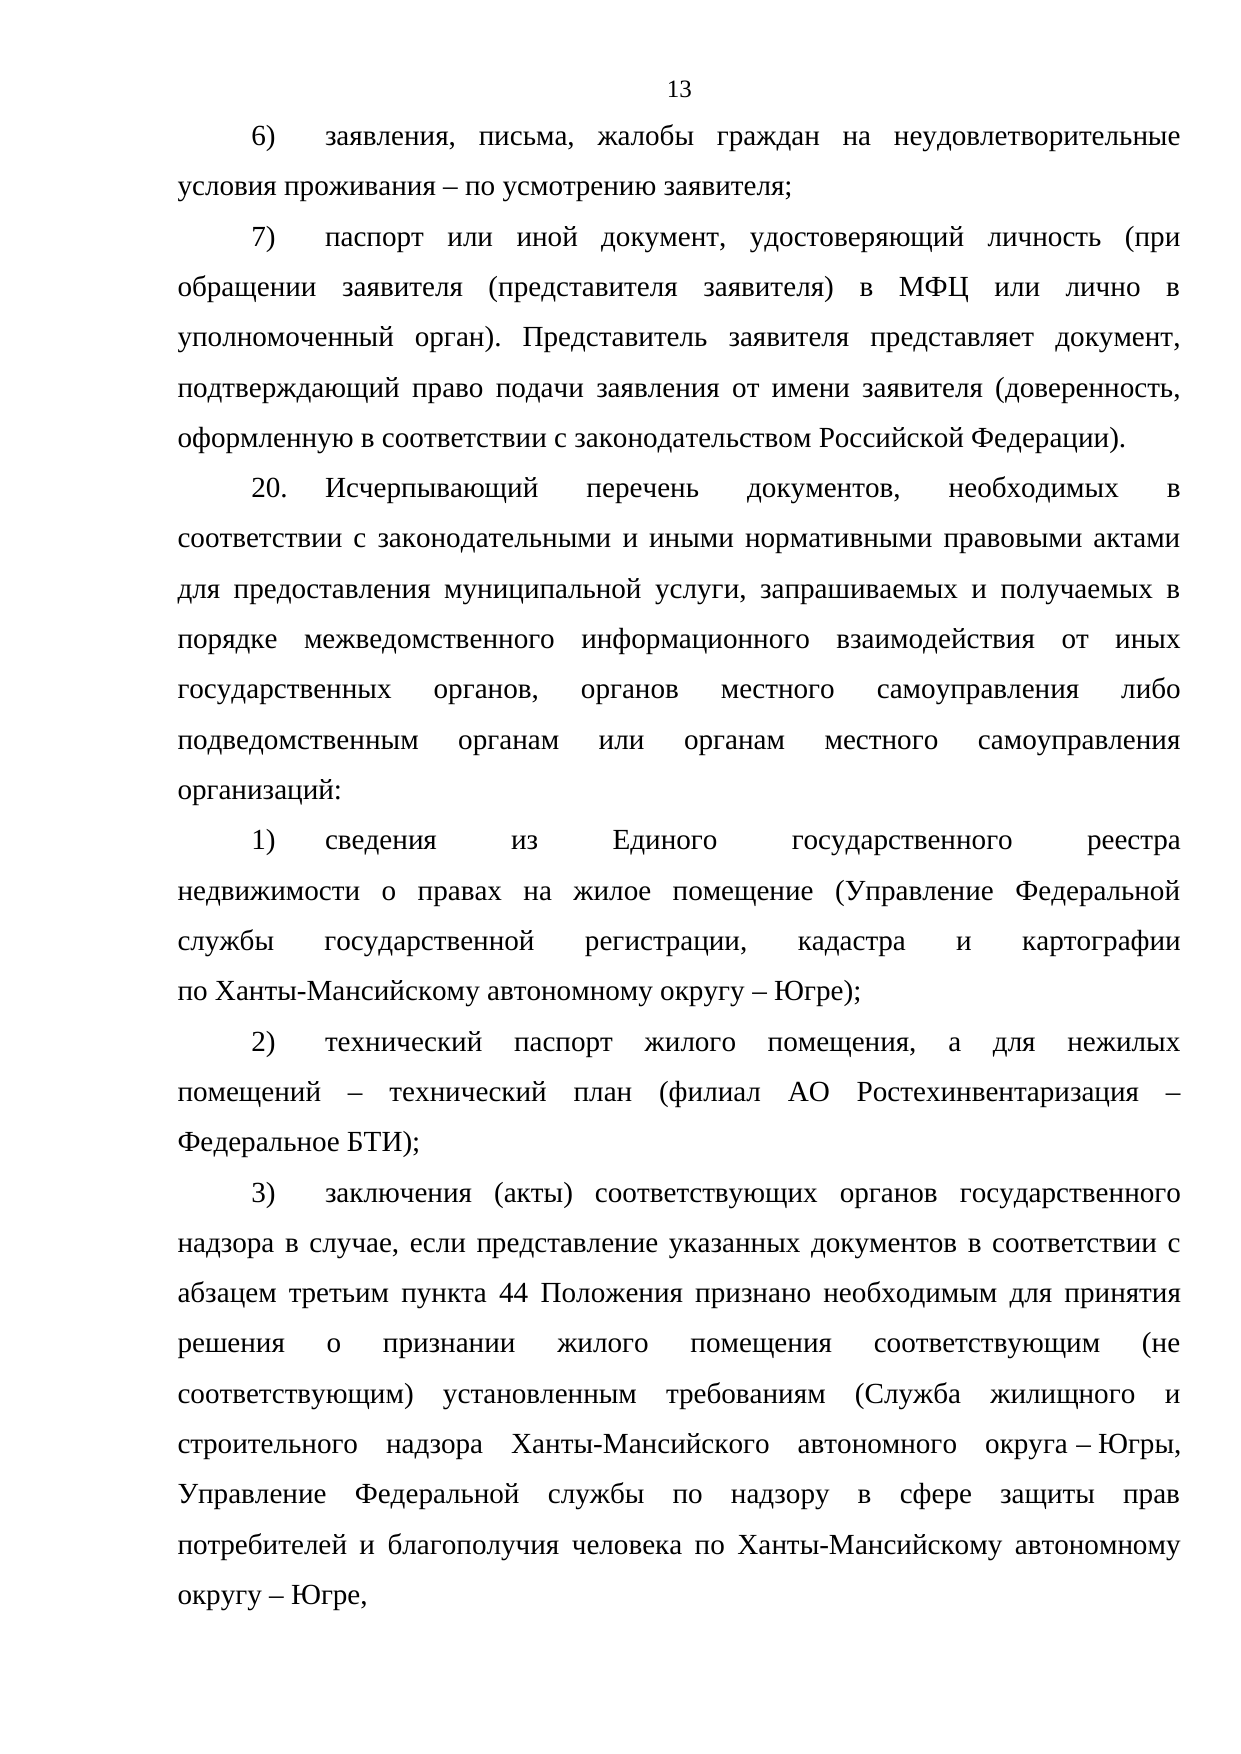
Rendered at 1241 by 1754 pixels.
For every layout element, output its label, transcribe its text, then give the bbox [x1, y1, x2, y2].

list сведения из Единого государственного реестра недвижимости о правах на жилое помещение (Управление Федеральной службы государственной регистрации, кадастра и картографии по Ханты-Мансийскому автономному округу – Югре); [177, 822, 1181, 1007]
list заявления, письма, жалобы граждан на неудовлетворительные условия проживания – по усмотрению заявителя; [177, 118, 1181, 202]
list Исчерпывающий перечень документов, необходимых в соответствии с законодательными и иными нормативными правовыми актами для предоставления муниципальной услуги, запрашиваемых и получаемых в порядке межведомственного информационного взаимодействия от иных государственных органов, органов местного самоуправления либо подведомственным органам или органам местного самоуправления организаций: [177, 470, 1181, 806]
list паспорт или иной документ, удостоверяющий личность (при обращении заявителя (представителя заявителя) в МФЦ или лично в уполномоченный орган). Представитель заявителя представляет документ, подтверждающий право подачи заявления от имени заявителя (доверенность, оформленную в соответствии с законодательством Российской Федерации). [177, 219, 1181, 453]
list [177, 1175, 1181, 1611]
list технический паспорт жилого помещения, а для нежилых помещений – технический план (филиал АО Ростехинвентаризация – Федеральное БТИ); [177, 1024, 1181, 1158]
